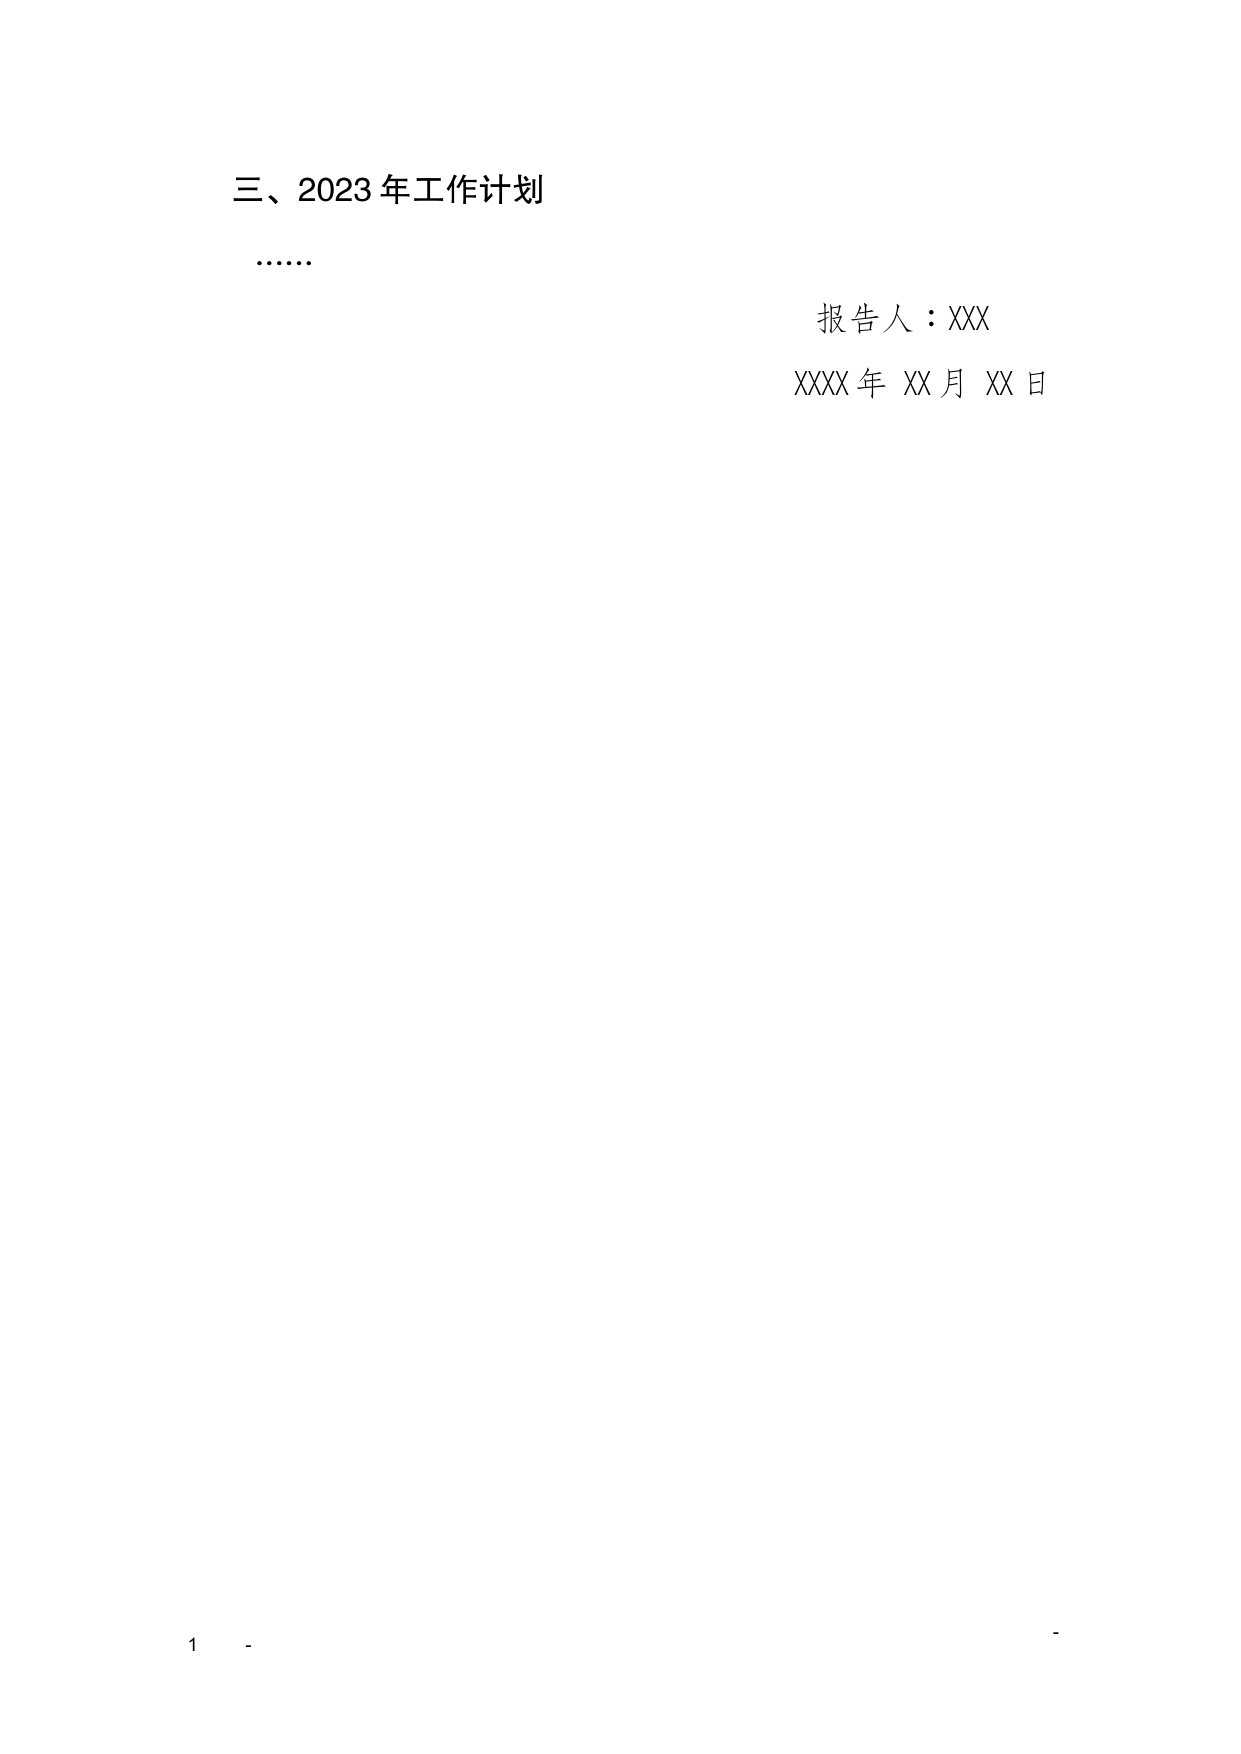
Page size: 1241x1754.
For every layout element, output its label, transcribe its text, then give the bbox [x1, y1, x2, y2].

list XXXX年 XX月 XX日 [231, 352, 1053, 417]
text ...... [187, 222, 1053, 287]
list 报告人∶XXX [231, 287, 1053, 352]
text 三、2023年工作计划 [187, 157, 1053, 222]
